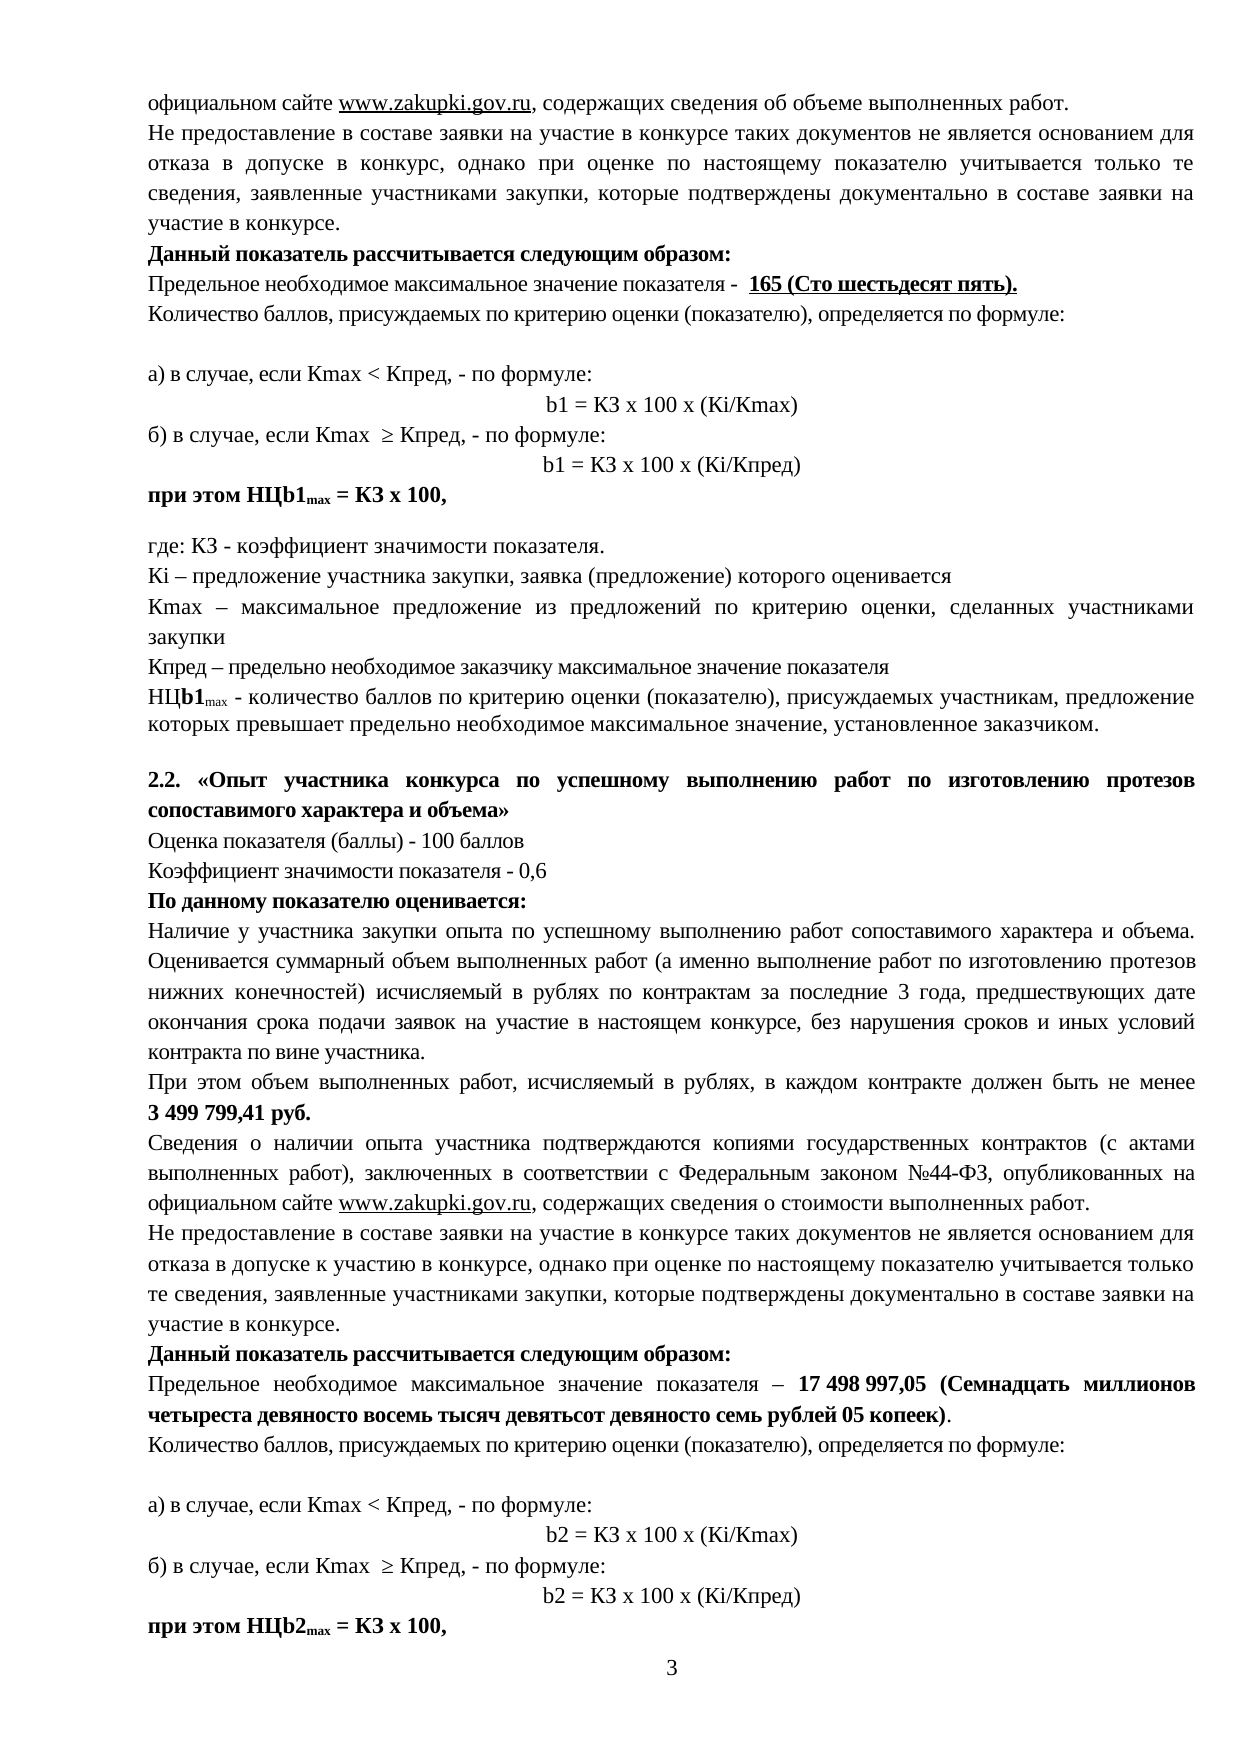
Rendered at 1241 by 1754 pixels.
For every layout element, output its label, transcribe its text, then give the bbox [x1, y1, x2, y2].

text b1 = КЗ х 100 х (Кi/Кmax) [148, 391, 1196, 417]
text Данный показатель рассчитывается следующим образом: [148, 1340, 1196, 1367]
text Оценка показателя (баллы) - 100 баллов [148, 827, 1196, 853]
text b2 = КЗ х 100 х (Кi/Кпред) [148, 1582, 1196, 1608]
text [148, 89, 1196, 115]
text При этом объем выполненных работ, исчисляемый в рублях, в каждом контракте должен быть не менее 3 499 799,41 руб. [148, 1068, 1196, 1125]
text при этом НЦb2max = КЗ x 100, [148, 1612, 1196, 1638]
text 2.2. «Опыт участника конкурса по успешному выполнению работ по изготовлению протезов сопоставимого характера и объема» [148, 766, 1196, 823]
text Предельное необходимое максимальное значение показателя - 165 (Сто шестьдесят пять). [148, 270, 1196, 296]
text Коэффициент значимости показателя - 0,6 [148, 857, 1196, 883]
text Не предоставление в составе заявки на участие в конкурсе таких документов не является основанием для отказа в допуске в конкурс, однако при оценке по настоящему показателю учитывается только те сведения, заявленные участниками закупки, которые подтверждены документально в составе заявки на участие в конкурсе. [148, 119, 1196, 236]
text где: КЗ - коэффициент значимости показателя. [148, 532, 1196, 559]
text Кпред – предельно необходимое заказчику максимальное значение показателя [148, 653, 1196, 679]
text Кmax – максимальное предложение из предложений по критерию оценки, сделанных участниками закупки [148, 593, 1196, 649]
text Предельное необходимое максимальное значение показателя – 17 498 997,05 (Семнадцать миллионов четыреста девяносто восемь тысяч девятьсот девяносто семь рублей 05 копеек). [148, 1371, 1196, 1427]
text НЦb1max - количество баллов по критерию оценки (показателю), присуждаемых участникам, предложение которых превышает предельно необходимое максимальное значение, установленное заказчиком. [148, 683, 1196, 736]
text b2 = КЗ х 100 х (Кi/Кmax) [148, 1522, 1196, 1548]
text Данный показатель рассчитывается следующим образом: [148, 240, 1196, 266]
text b1 = КЗ х 100 х (Кi/Кпред) [148, 451, 1196, 477]
text а) в случае, если Кmax < Кпред, - по формуле: [148, 361, 1196, 387]
text Количество баллов, присуждаемых по критерию оценки (показателю), определяется по формуле: [148, 1431, 1196, 1457]
text Кi – предложение участника закупки, заявка (предложение) которого оценивается [148, 563, 1196, 589]
text при этом НЦb1max = КЗ x 100, [148, 481, 1196, 508]
text б) в случае, если Кmax ≥ Кпред, - по формуле: [148, 421, 1196, 447]
text Наличие у участника закупки опыта по успешному выполнению работ сопоставимого характера и объема. Оценивается суммарный объем выполненных работ (а именно выполнение работ по изготовлению протезов нижних конечностей) исчисляемый в рублях по контрактам за последние 3 года, предшествующих дате окончания срока подачи заявок на участие в настоящем конкурсе, без нарушения сроков и иных условий контракта по вине участника. [148, 917, 1196, 1064]
text По данному показателю оценивается: [148, 887, 1196, 913]
text б) в случае, если Кmax ≥ Кпред, - по формуле: [148, 1552, 1196, 1578]
text Сведения о наличии опыта участника подтверждаются копиями государственных контрактов (с актами выполненных работ), заключенных в соответствии с Федеральным законом №44-ФЗ, опубликованных на официальном сайте www.zakupki.gov.ru, содержащих сведения о стоимости выполненных работ. [148, 1129, 1196, 1216]
text Количество баллов, присуждаемых по критерию оценки (показателю), определяется по формуле: [148, 300, 1196, 326]
text Не предоставление в составе заявки на участие в конкурсе таких документов не является основанием для отказа в допуске к участию в конкурсе, однако при оценке по настоящему показателю учитывается только те сведения, заявленные участниками закупки, которые подтверждены документально в составе заявки на участие в конкурсе. [148, 1219, 1196, 1336]
text а) в случае, если Кmax < Кпред, - по формуле: [148, 1491, 1196, 1518]
